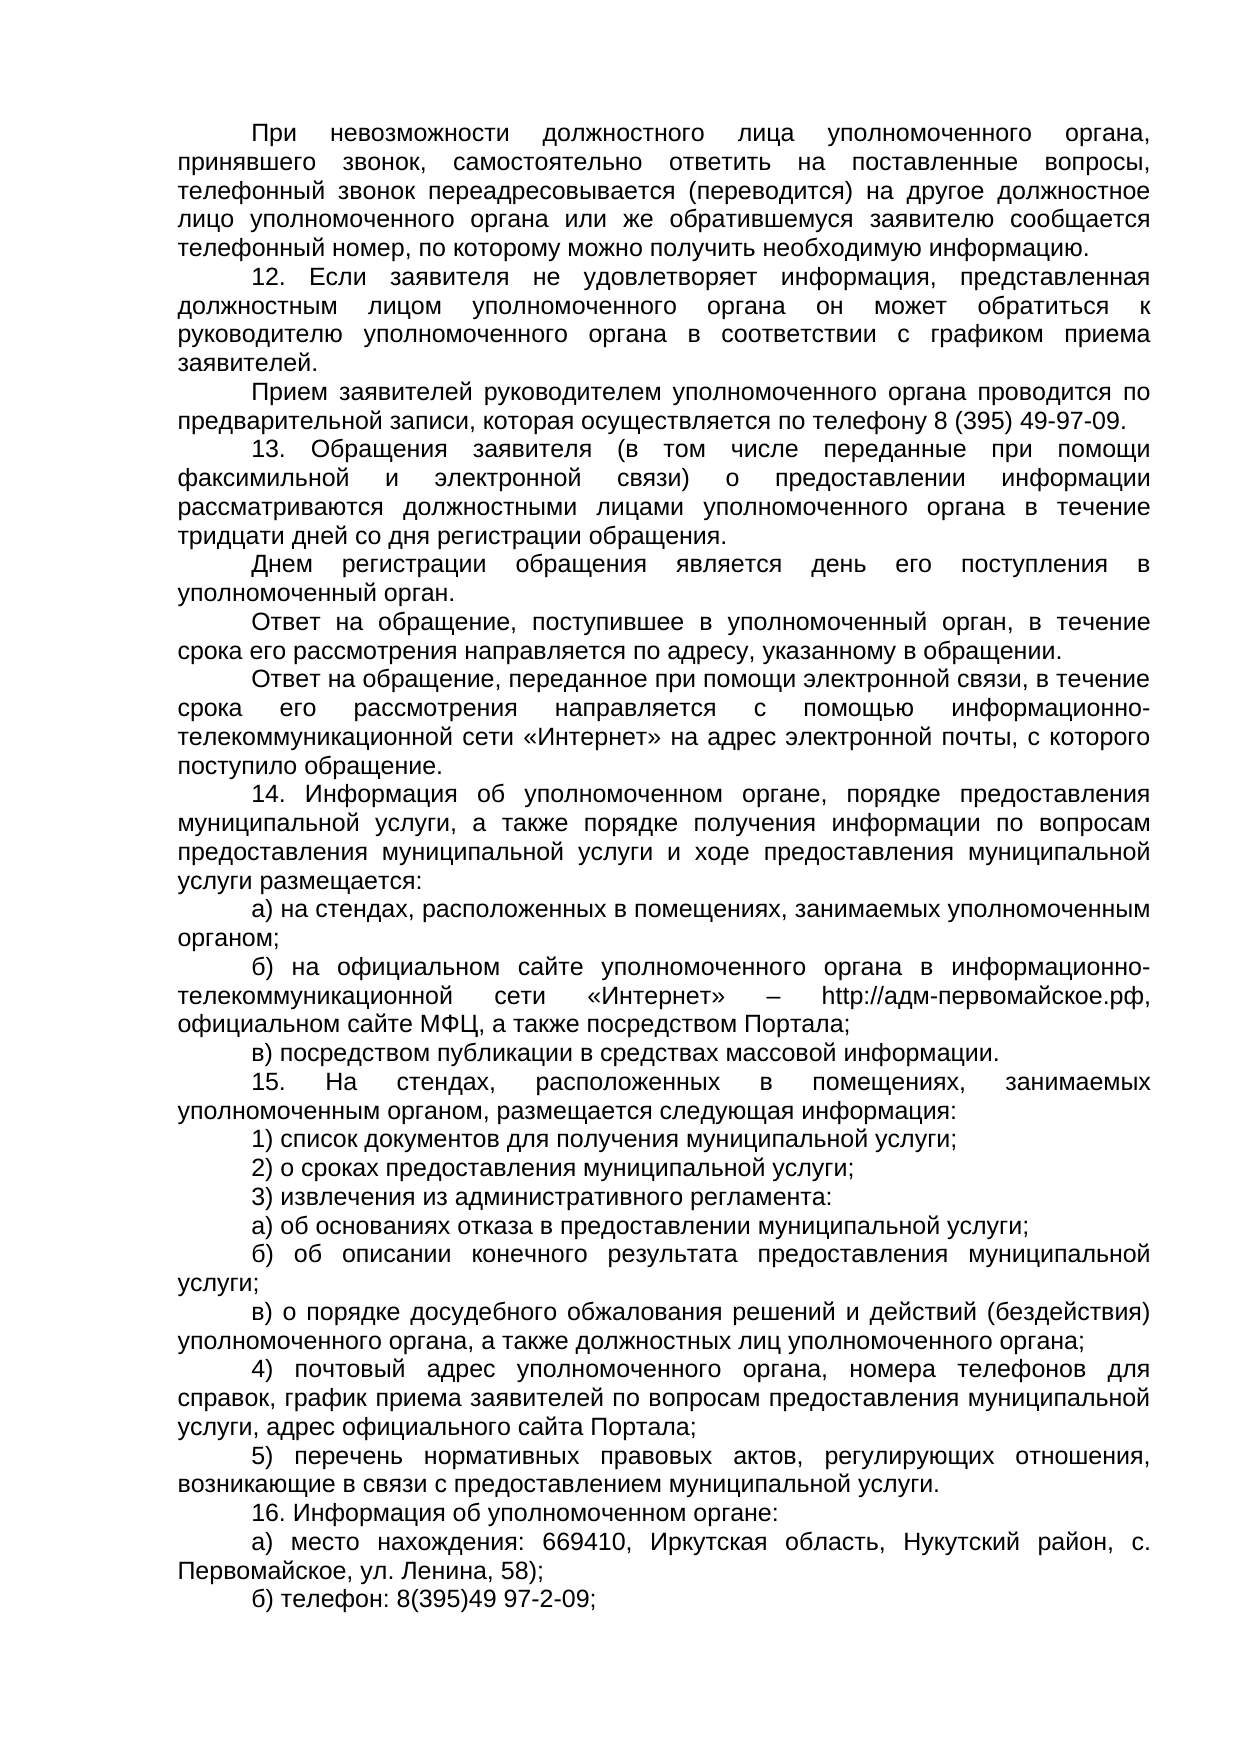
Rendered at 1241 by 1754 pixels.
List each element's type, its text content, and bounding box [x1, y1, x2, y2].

text 12. Если заявителя не удовлетворяет информация, представленная должностным лицом уполномоченного органа он может обратиться к руководителю уполномоченного органа в соответствии с графиком приема заявителей. [177, 262, 1152, 377]
text 5) перечень нормативных правовых актов, регулирующих отношения, возникающие в связи с предоставлением муниципальной услуги. [177, 1441, 1152, 1498]
text б) об описании конечного результата предоставления муниципальной услуги; [177, 1239, 1152, 1297]
text При невозможности должностного лица уполномоченного органа, принявшего звонок, самостоятельно ответить на поставленные вопросы, телефонный звонок переадресовывается (переводится) на другое должностное лицо уполномоченного органа или же обратившемуся заявителю сообщается телефонный номер, по которому можно получить необходимую информацию. [177, 118, 1152, 262]
text в) посредством публикации в средствах массовой информации. [177, 1038, 1152, 1067]
text в) о порядке досудебного обжалования решений и действий (бездействия) уполномоченного органа, а также должностных лиц уполномоченного органа; [177, 1297, 1152, 1354]
text 13. Обращения заявителя (в том числе переданные при помощи факсимильной и электронной связи) о предоставлении информации рассматриваются должностными лицами уполномоченного органа в течение тридцати дней со дня регистрации обращения. [177, 434, 1152, 549]
text Ответ на обращение, переданное при помощи электронной связи, в течение срока его рассмотрения направляется с помощью информационно-телекоммуникационной сети «Интернет» на адрес электронной почты, с которого поступило обращение. [177, 664, 1152, 779]
text 16. Информация об уполномоченном органе: [177, 1498, 1152, 1527]
text 3) извлечения из административного регламента: [177, 1182, 1152, 1211]
text а) место нахождения: 669410, Иркутская область, Нукутский район, с. Первомайское, ул. Ленина, 58); [177, 1527, 1152, 1584]
text Днем регистрации обращения является день его поступления в уполномоченный орган. [177, 549, 1152, 607]
text 4) почтовый адрес уполномоченного органа, номера телефонов для справок, график приема заявителей по вопросам предоставления муниципальной услуги, адрес официального сайта Портала; [177, 1354, 1152, 1441]
text 1) список документов для получения муниципальной услуги; [177, 1124, 1152, 1153]
text Ответ на обращение, поступившее в уполномоченный орган, в течение срока его рассмотрения направляется по адресу, указанному в обращении. [177, 607, 1152, 664]
text 2) о сроках предоставления муниципальной услуги; [177, 1153, 1152, 1182]
text 15. На стендах, расположенных в помещениях, занимаемых уполномоченным органом, размещается следующая информация: [177, 1067, 1152, 1124]
text Прием заявителей руководителем уполномоченного органа проводится по предварительной записи, которая осуществляется по телефону 8 (395) 49-97-09. [177, 377, 1152, 434]
text б) на официальном сайте уполномоченного органа в информационно-телекоммуникационной сети «Интернет» – http://адм-первомайское.рф, официальном сайте МФЦ, а также посредством Портала; [177, 952, 1152, 1038]
text а) на стендах, расположенных в помещениях, занимаемых уполномоченным органом; [177, 894, 1152, 952]
text а) об основаниях отказа в предоставлении муниципальной услуги; [177, 1211, 1152, 1239]
text б) телефон: 8(395)49 97-2-09; [177, 1584, 1152, 1613]
text 14. Информация об уполномоченном органе, порядке предоставления муниципальной услуги, а также порядке получения информации по вопросам предоставления муниципальной услуги и ходе предоставления муниципальной услуги размещается: [177, 779, 1152, 894]
